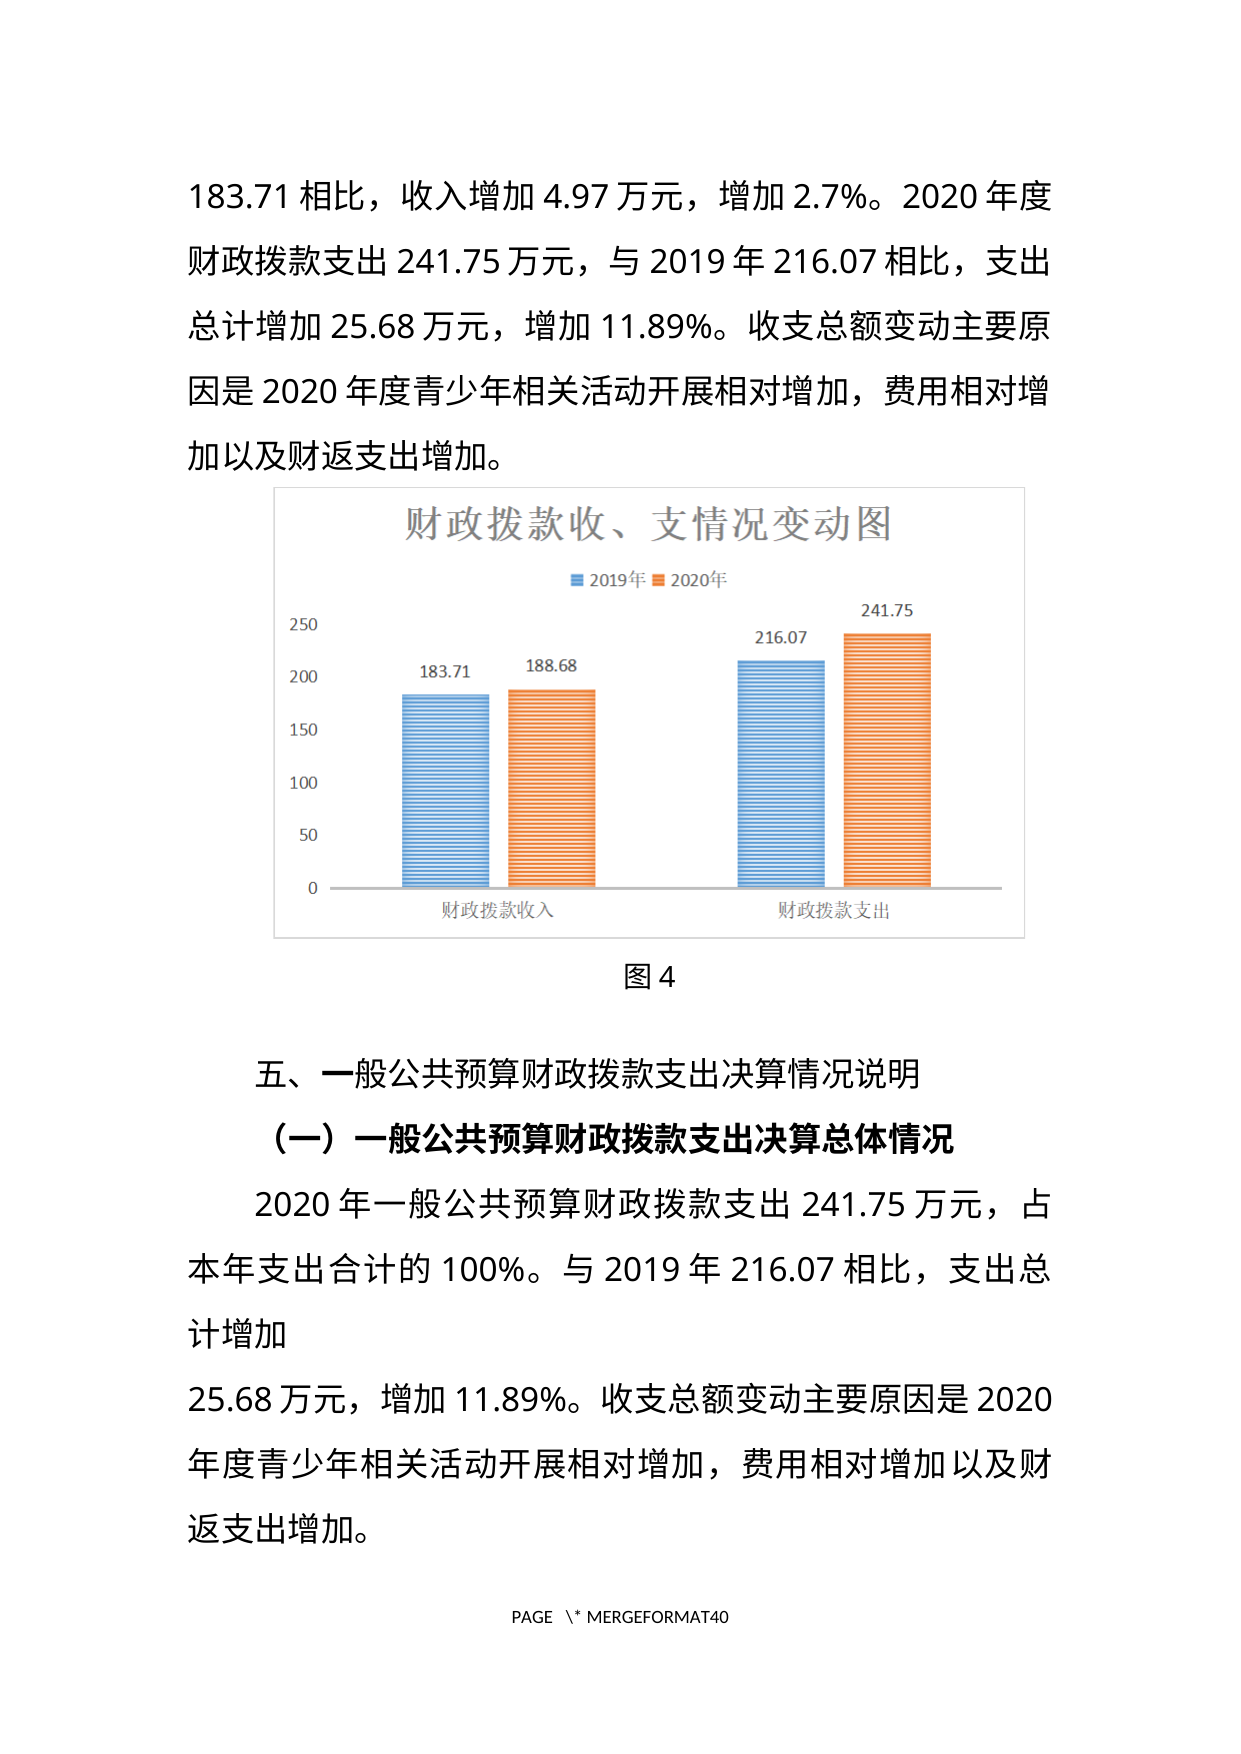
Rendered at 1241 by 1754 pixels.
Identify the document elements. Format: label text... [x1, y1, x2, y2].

picture [273, 487, 1026, 939]
text 五、一般公共预算财政拨款支出决算情况说明 [187, 1039, 1053, 1104]
text 25.68万元，增加11.89%。收支总额变动主要原因是2020年度青少年相关活动开展相对增加，费用相对增加以及财返支出增加。 [187, 1364, 1053, 1559]
text 图4 [187, 942, 1053, 1007]
text 2020年一般公共预算财政拨款支出241.75万元，占本年支出合计的100%。与2019年216.07相比，支出总计增加 [187, 1169, 1053, 1364]
text （一）一般公共预算财政拨款支出决算总体情况 [187, 1104, 1053, 1169]
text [187, 162, 1053, 487]
